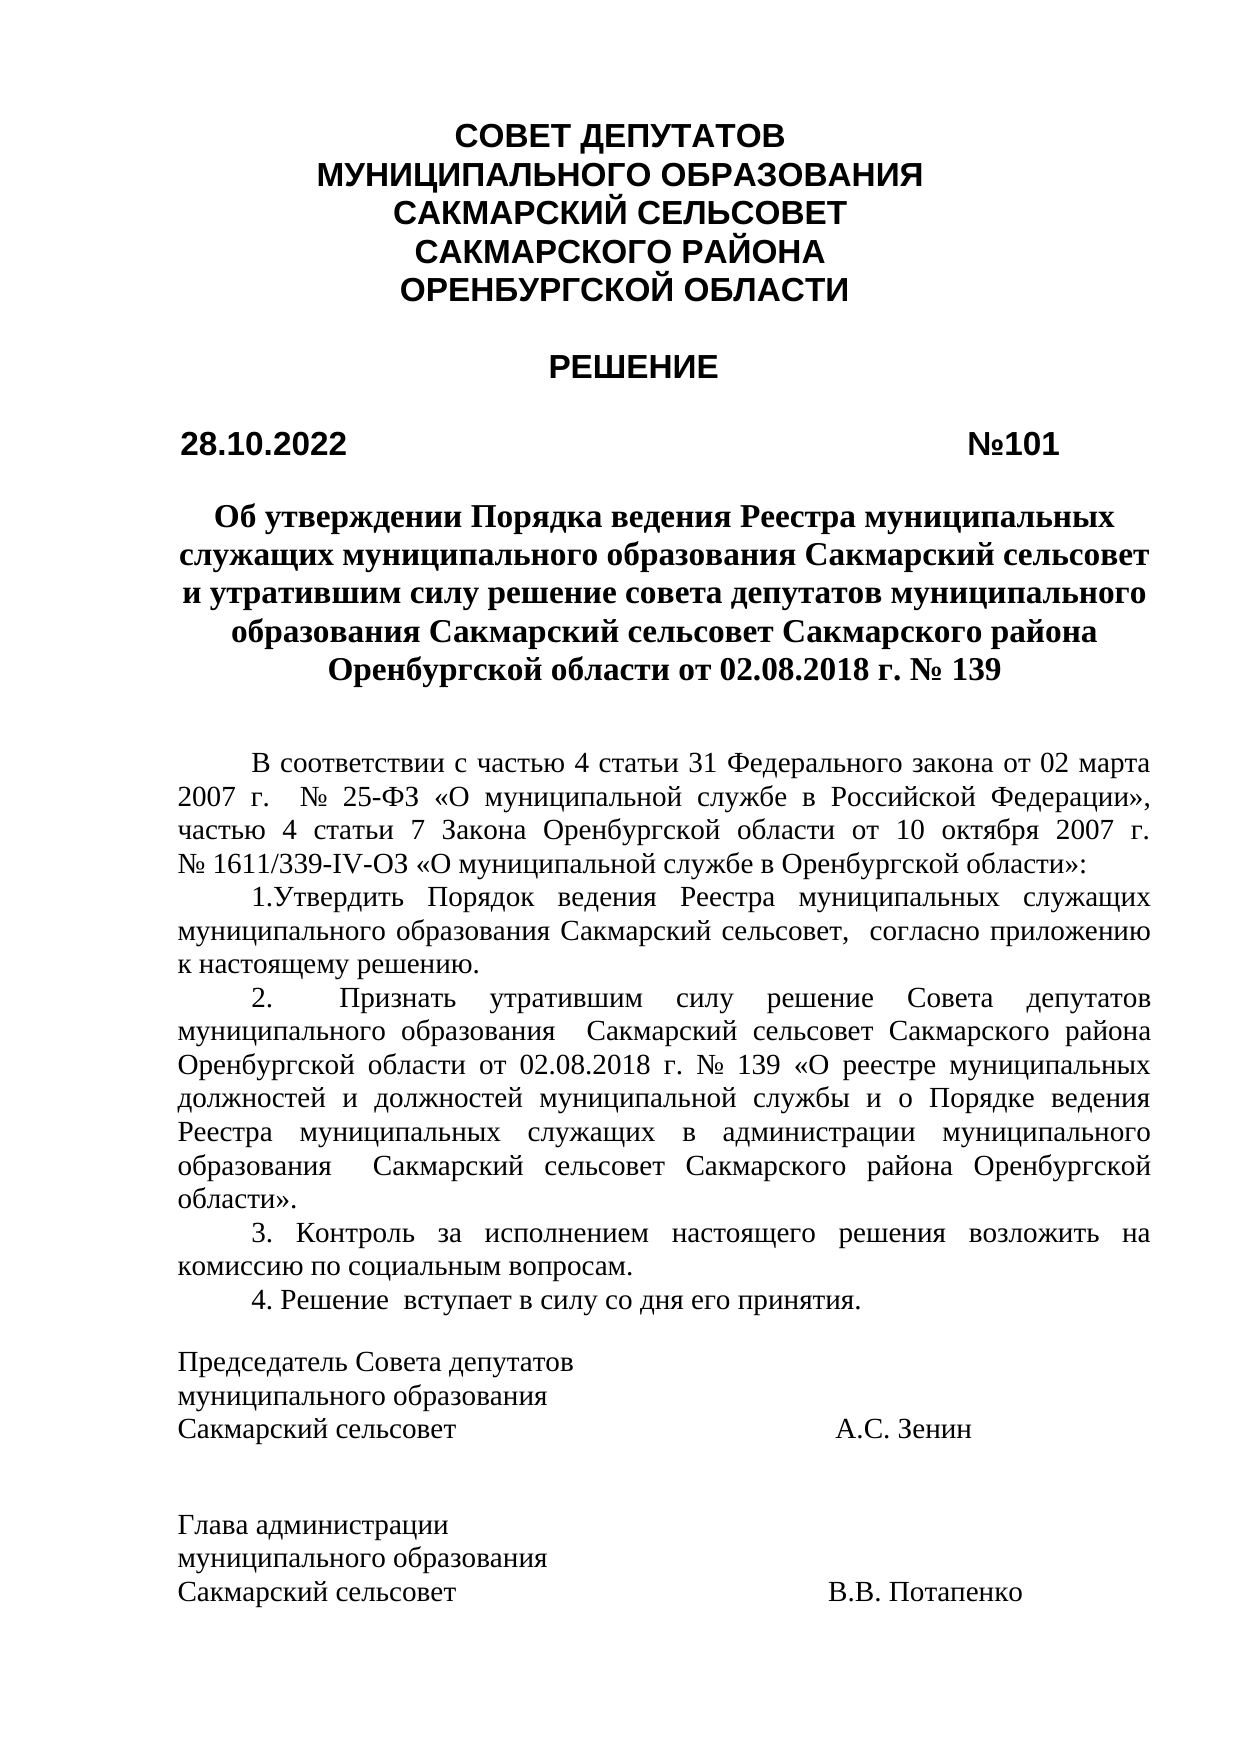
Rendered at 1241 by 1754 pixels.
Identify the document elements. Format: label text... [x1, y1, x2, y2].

text Сакмарский сельсовет А.С. Зенин [177, 1411, 1152, 1445]
text РЕШЕНИЕ [354, 347, 1063, 386]
text 28.10.2022 №101 [177, 424, 1063, 462]
text 3. Контроль за исполнением настоящего решения возложить на комиссию по социальным вопросам. [177, 1215, 1152, 1282]
text муниципального образования [177, 1378, 1152, 1411]
text 4. Решение вступает в силу со дня его принятия. [177, 1282, 1152, 1315]
text 1.Утвердить Порядок ведения Реестра муниципальных служащих муниципального образования Сакмарский сельсовет, согласно приложению к настоящему решению. [177, 879, 1152, 980]
text муниципального образования Сакмарский сельсовет В.В. Потапенко [177, 1541, 1152, 1608]
list Глава администрации [177, 1507, 1152, 1541]
text МУНИЦИПАЛЬНОГО ОБРАЗОВАНИЯ [177, 155, 1063, 193]
text Председатель Совета депутатов [177, 1344, 1152, 1378]
text 2. Признать утратившим силу решение Совета депутатов муниципального образования Сакмарский сельсовет Сакмарского района Оренбургской области от 02.08.2018 г. № 139 «О реестре муниципальных должностей и должностей муниципальной службы и о Порядке ведения Реестра муниципальных служащих в администрации муниципального образования Сакмарский сельсовет Сакмарского района Оренбургской области». [177, 980, 1152, 1215]
text В соответствии с частью 4 статьи 31 Федерального закона от 02 марта 2007 г. № 25-ФЗ «О муниципальной службе в Российской Федерации», частью 4 статьи 7 Закона Оренбургской области от 10 октября 2007 г. № 1611/339-IV-ОЗ «О муниципальной службе в Оренбургской области»: [177, 745, 1152, 879]
text САКМАРСКОГО РАЙОНА ОРЕНБУРГСКОЙ ОБЛАСТИ [177, 232, 1063, 309]
text САКМАРСКИЙ СЕЛЬСОВЕТ [177, 193, 1063, 232]
text Об утверждении Порядка ведения Реестра муниципальных служащих муниципального образования Сакмарский сельсовет и утратившим силу решение совета депутатов муниципального образования Сакмарский сельсовет Сакмарского района Оренбургской области от 02.08.2018 г. № 139 [177, 496, 1152, 688]
text СОВЕТ ДЕПУТАТОВ [177, 117, 1063, 155]
